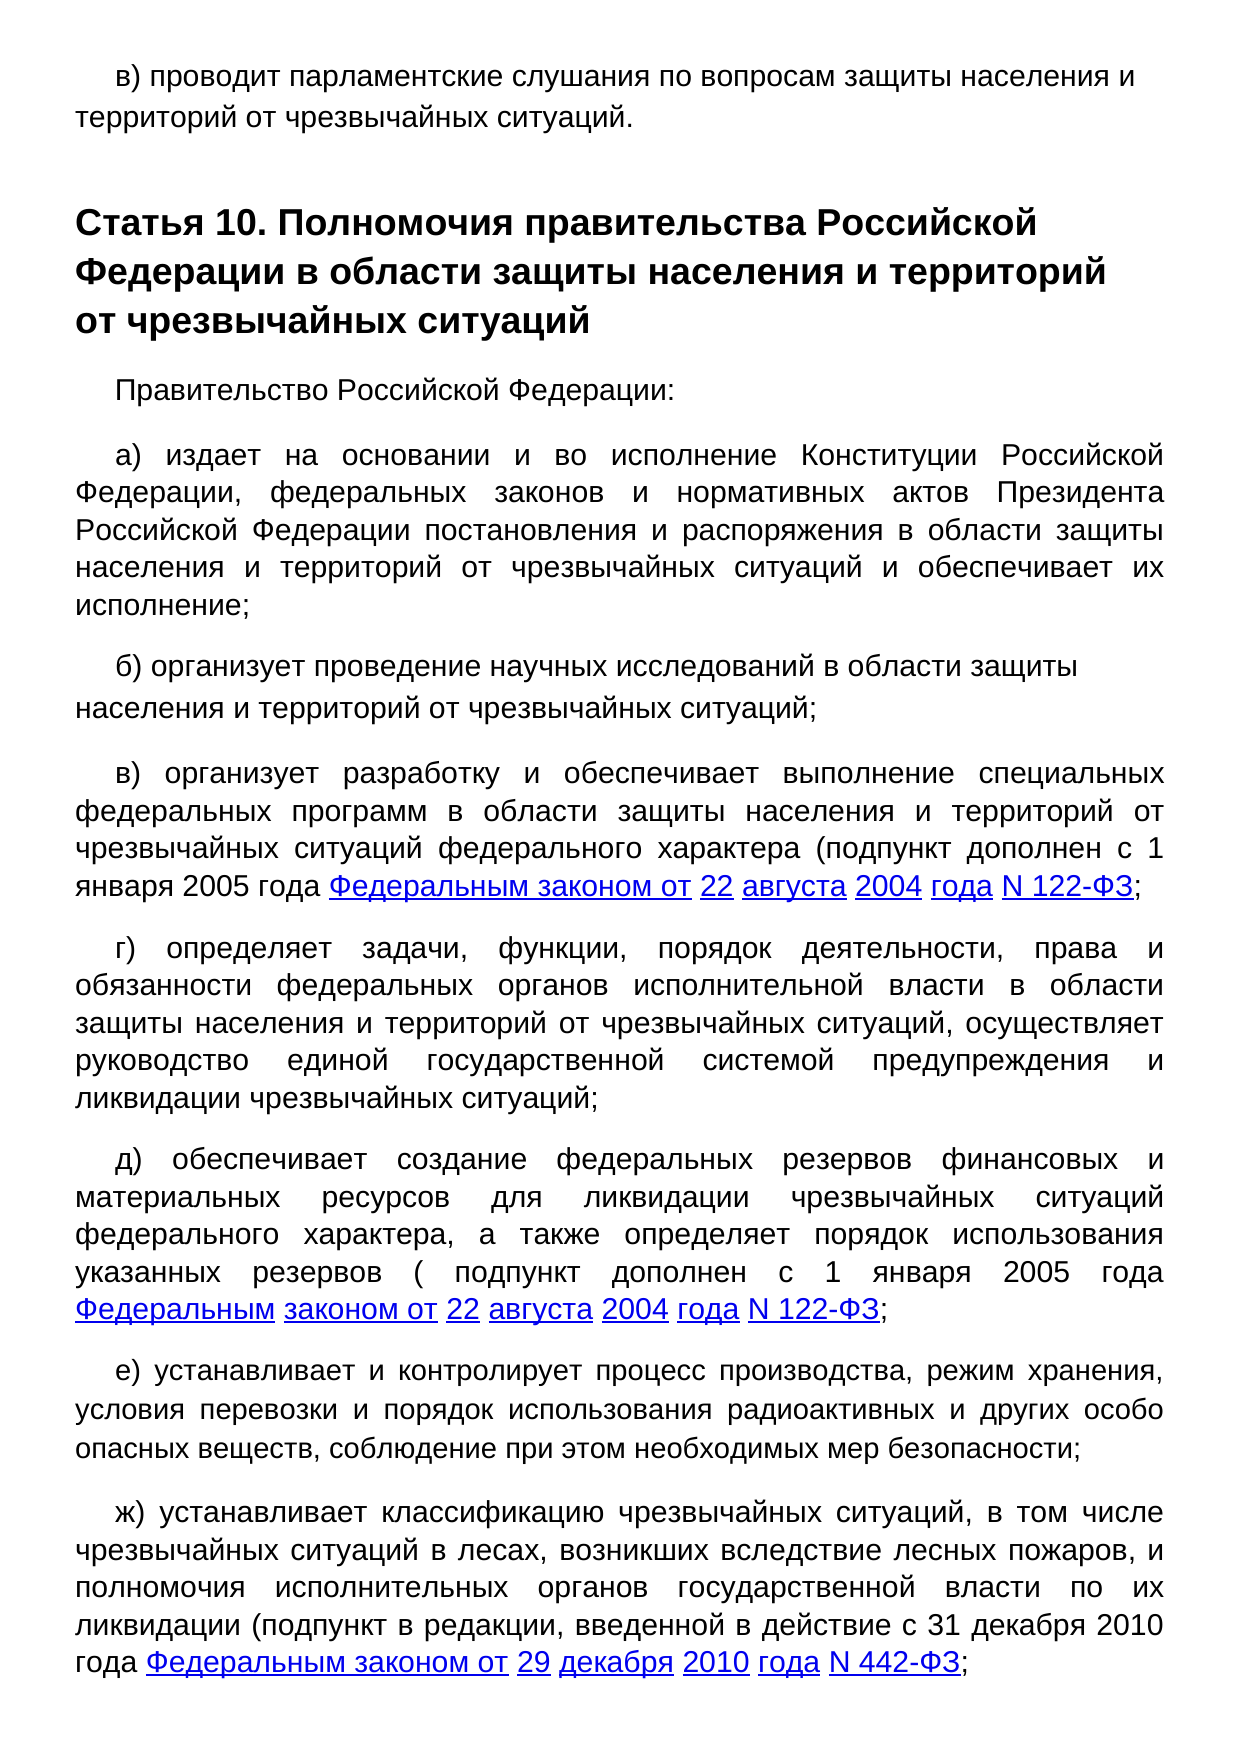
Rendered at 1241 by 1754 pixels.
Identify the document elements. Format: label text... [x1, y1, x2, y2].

text е) устанавливает и контролирует процесс производства, режим хранения, условия перевозки и порядок использования радиоактивных и других особо опасных веществ, соблюдение при этом необходимых мер безопасности; [75, 1353, 1165, 1464]
text д) обеспечивает создание федеральных резервов финансовых и материальных ресурсов для ликвидации чрезвычайных ситуаций федерального характера, а также определяет порядок использования указанных резервов ( подпункт дополнен с 1 января 2005 года Федеральным законом от 22 августа 2004 года N 122-ФЗ; [75, 1141, 1165, 1326]
text Правительство Российской Федерации: [114, 372, 1165, 407]
text в) проводит парламентские слушания по вопросам защиты населения и территорий от чрезвычайных ситуаций. [75, 58, 1163, 134]
text в) организует разработку и обеспечивает выполнение специальных федеральных программ в области защиты населения и территорий от чрезвычайных ситуаций федерального характера (подпункт дополнен с 1 января 2005 года Федеральным законом от 22 августа 2004 года N 122-ФЗ; [75, 756, 1165, 903]
text а) издает на основании и во исполнение Конституции Российской Федерации, федеральных законов и нормативных актов Президента Российской Федерации постановления и распоряжения в области защиты населения и территорий от чрезвычайных ситуаций и обеспечивает их исполнение; [75, 437, 1165, 621]
text ж) устанавливает классификацию чрезвычайных ситуаций, в том числе чрезвычайных ситуаций в лесах, возникших вследствие лесных пожаров, и полномочия исполнительных органов государственной власти по их ликвидации (подпункт в редакции, введенной в действие с 31 декабря 2010 года Федеральным законом от 29 декабря 2010 года N 442-ФЗ; [75, 1494, 1165, 1679]
text г) определяет задачи, функции, порядок деятельности, права и обязанности федеральных органов исполнительной власти в области защиты населения и территорий от чрезвычайных ситуаций, осуществляет руководство единой государственной системой предупреждения и ликвидации чрезвычайных ситуаций; [75, 929, 1165, 1114]
text Статья 10. Полномочия правительства Российской Федерации в области защиты населения и территорий от чрезвычайных ситуаций [75, 201, 1134, 342]
text б) организует проведение научных исследований в области защиты населения и территорий от чрезвычайных ситуаций; [75, 648, 1161, 724]
